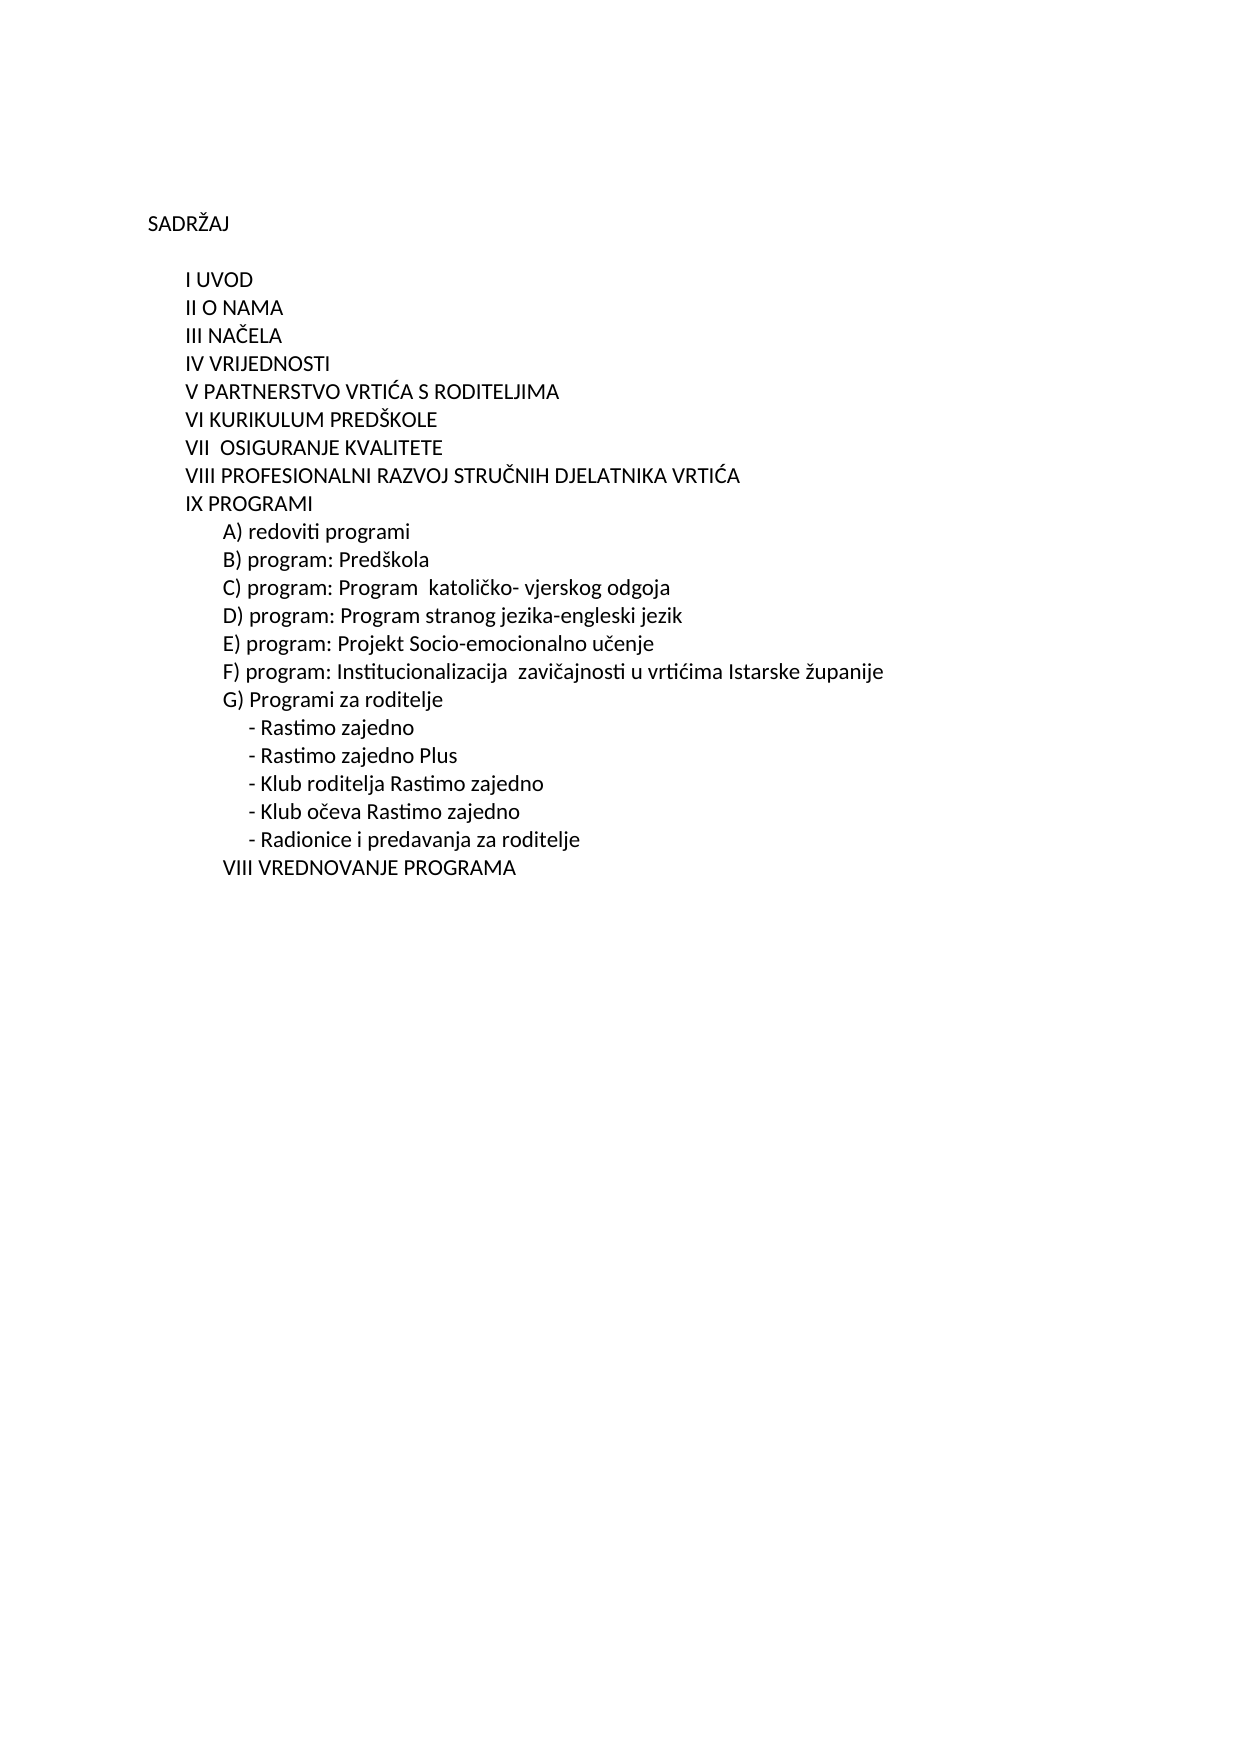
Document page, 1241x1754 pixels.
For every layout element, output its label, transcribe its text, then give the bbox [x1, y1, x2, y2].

list VII OSIGURANJE KVALITETE [185, 433, 1093, 461]
list E) program: Projekt Socio-emocionalno učenje [223, 629, 1093, 657]
list V PARTNERSTVO VRTIĆA S RODITELJIMA [185, 377, 1093, 405]
text SADRŽAJ [148, 209, 1093, 237]
list - Rastimo zajedno Plus [223, 741, 1093, 769]
list G) Programi za roditelje [223, 685, 1093, 713]
list C) program: Program katoličko- vjerskog odgoja [223, 573, 1093, 601]
list II O NAMA [185, 293, 1093, 321]
list VIII PROFESIONALNI RAZVOJ STRUČNIH DJELATNIKA VRTIĆA [185, 461, 1093, 489]
list IV VRIJEDNOSTI [185, 349, 1093, 377]
list VI KURIKULUM PREDŠKOLE [185, 405, 1093, 433]
list F) program: Institucionalizacija zavičajnosti u vrtićima Istarske županije [223, 657, 1093, 685]
list III NAČELA [185, 321, 1093, 349]
list IX PROGRAMI [185, 489, 1093, 517]
list I UVOD [185, 265, 1093, 293]
list VIII VREDNOVANJE PROGRAMA [223, 853, 1093, 881]
list A) redoviti programi [223, 517, 1093, 545]
list - Klub očeva Rastimo zajedno [223, 797, 1093, 825]
list D) program: Program stranog jezika-engleski jezik [223, 601, 1093, 629]
list - Radionice i predavanja za roditelje [223, 825, 1093, 853]
list - Klub roditelja Rastimo zajedno [223, 769, 1093, 797]
list - Rastimo zajedno [223, 713, 1093, 741]
list B) program: Predškola [223, 545, 1093, 573]
